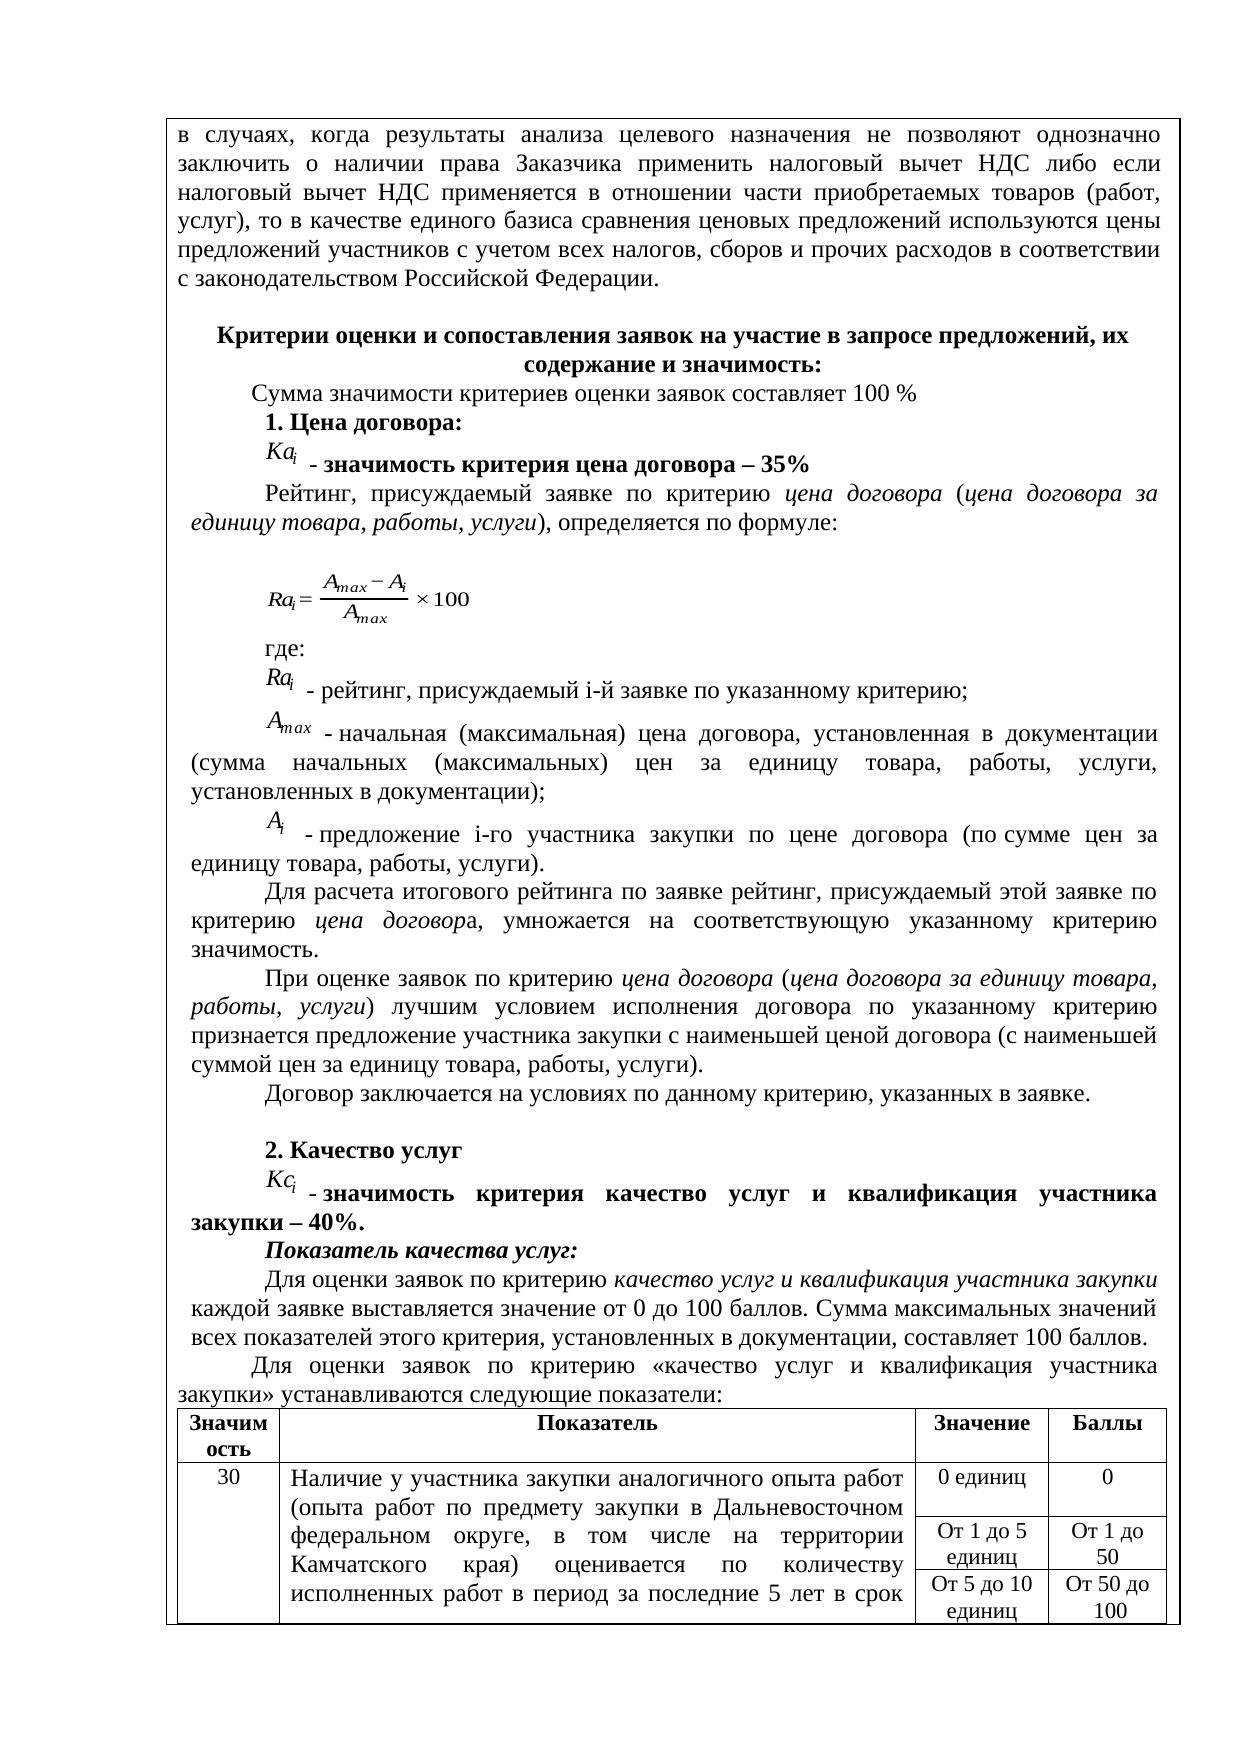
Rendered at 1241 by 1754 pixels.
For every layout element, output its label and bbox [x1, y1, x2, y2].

table_cell [167, 119, 1179, 1624]
